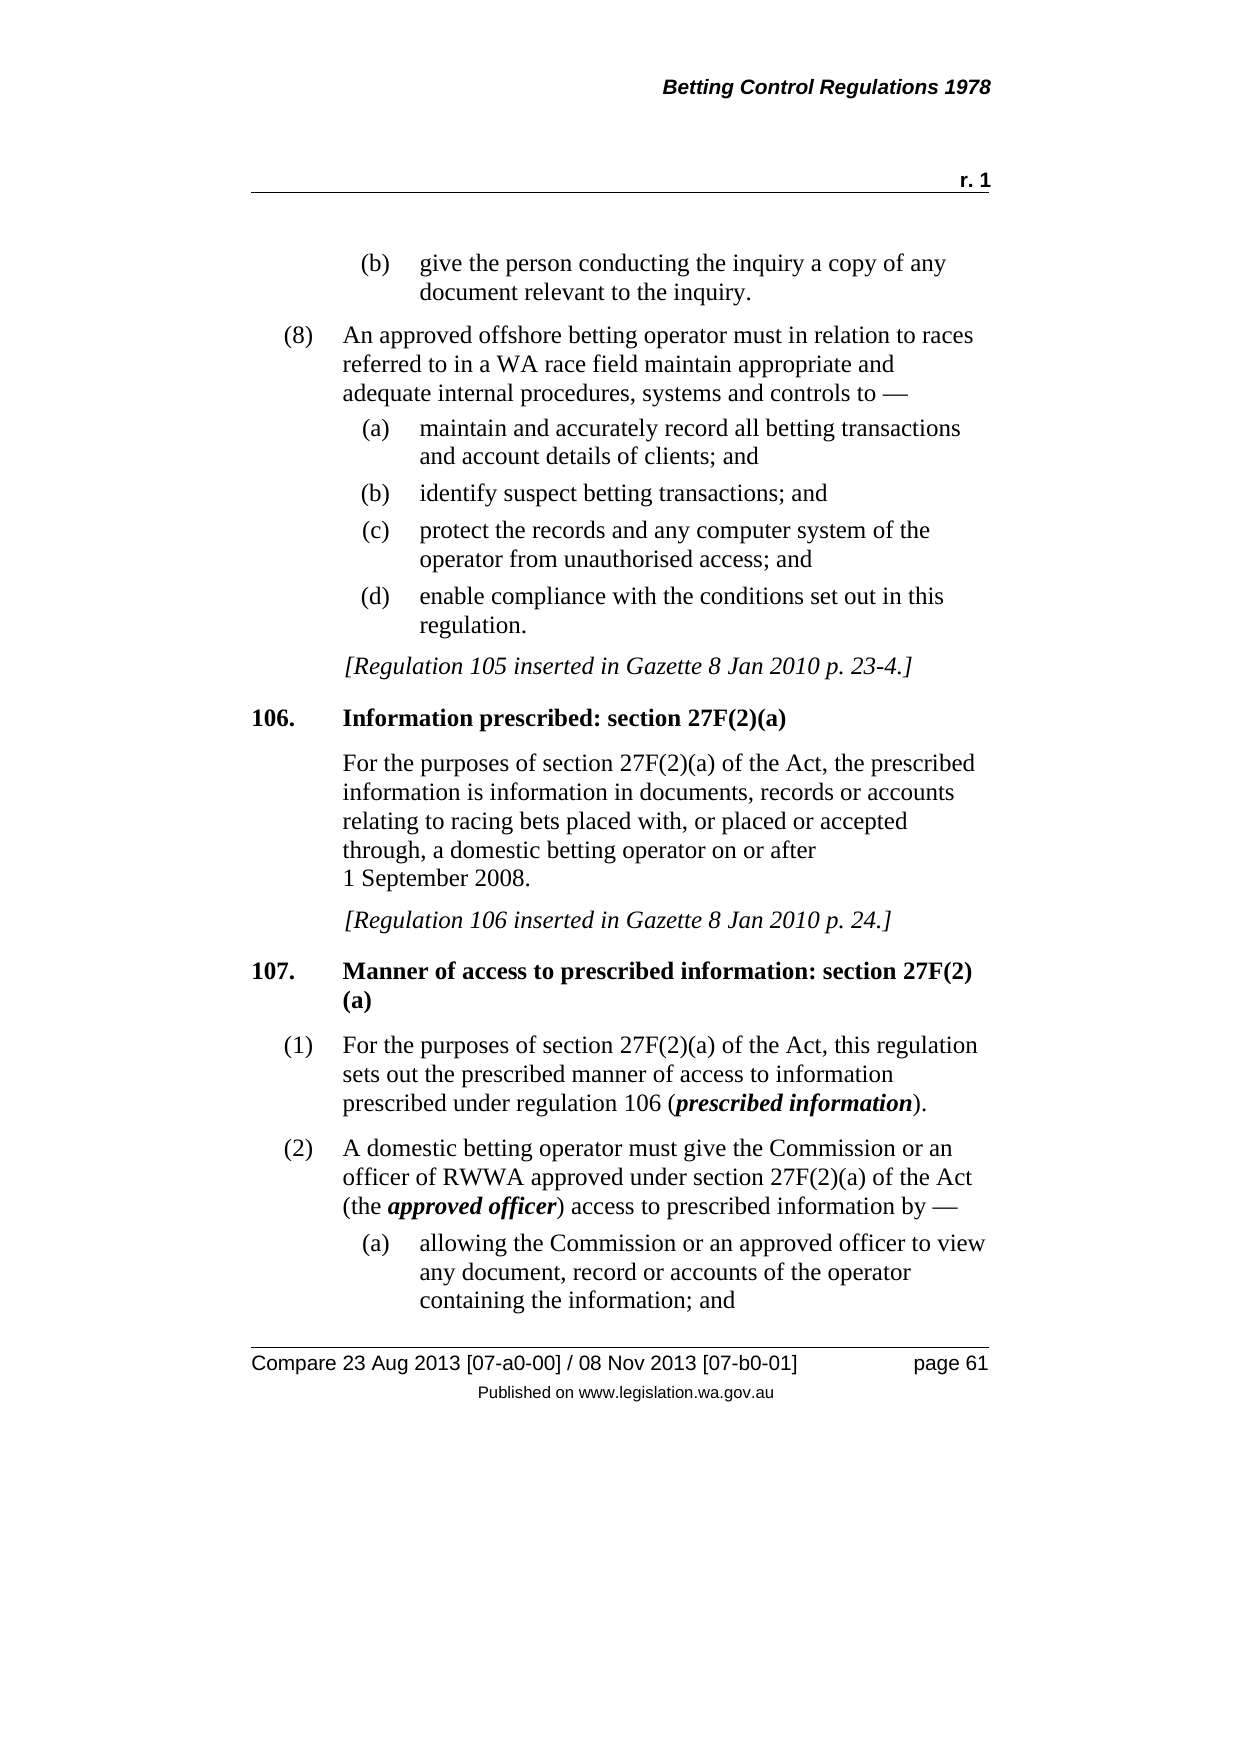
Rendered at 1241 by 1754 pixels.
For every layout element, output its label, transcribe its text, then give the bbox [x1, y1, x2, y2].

text (2) A domestic betting operator must give the Commission or an officer of RWWA approved under section 27F(2)(a) of the Act (the approved officer) access to prescribed information by — [251, 1133, 989, 1220]
text For the purposes of section 27F(2)(a) of the Act, the prescribed information is information in documents, records or accounts relating to racing bets placed with, or placed or accepted through, a domestic betting operator on or after 1 September 2008. [251, 748, 989, 892]
text [Regulation 106 inserted in Gazette 8 Jan 2010 p. 24.] [251, 905, 989, 933]
text [Regulation 105 inserted in Gazette 8 Jan 2010 p. 23-4.] [251, 651, 989, 680]
subtitle 107. Manner of access to prescribed information: section 27F(2)(a) [251, 956, 989, 1014]
text (8) An approved offshore betting operator must in relation to races referred to in a WA race field maintain appropriate and adequate internal procedures, systems and controls to — [251, 320, 989, 406]
text (b) give the person conducting the inquiry a copy of any document relevant to the inquiry. [251, 248, 989, 306]
text (a) allowing the Commission or an approved officer to view any document, record or accounts of the operator containing the information; and [251, 1228, 989, 1314]
text (d) enable compliance with the conditions set out in this regulation. [251, 581, 989, 639]
subtitle 106. Information prescribed: section 27F(2)(a) [251, 703, 989, 732]
text (c) protect the records and any computer system of the operator from unauthorised access; and [251, 516, 989, 573]
text (1) For the purposes of section 27F(2)(a) of the Act, this regulation sets out the prescribed manner of access to information prescribed under regulation 106 (prescribed information). [251, 1031, 989, 1117]
text (a) maintain and accurately record all betting transactions and account details of clients; and [251, 413, 989, 470]
text (b) identify suspect betting transactions; and [251, 478, 989, 507]
